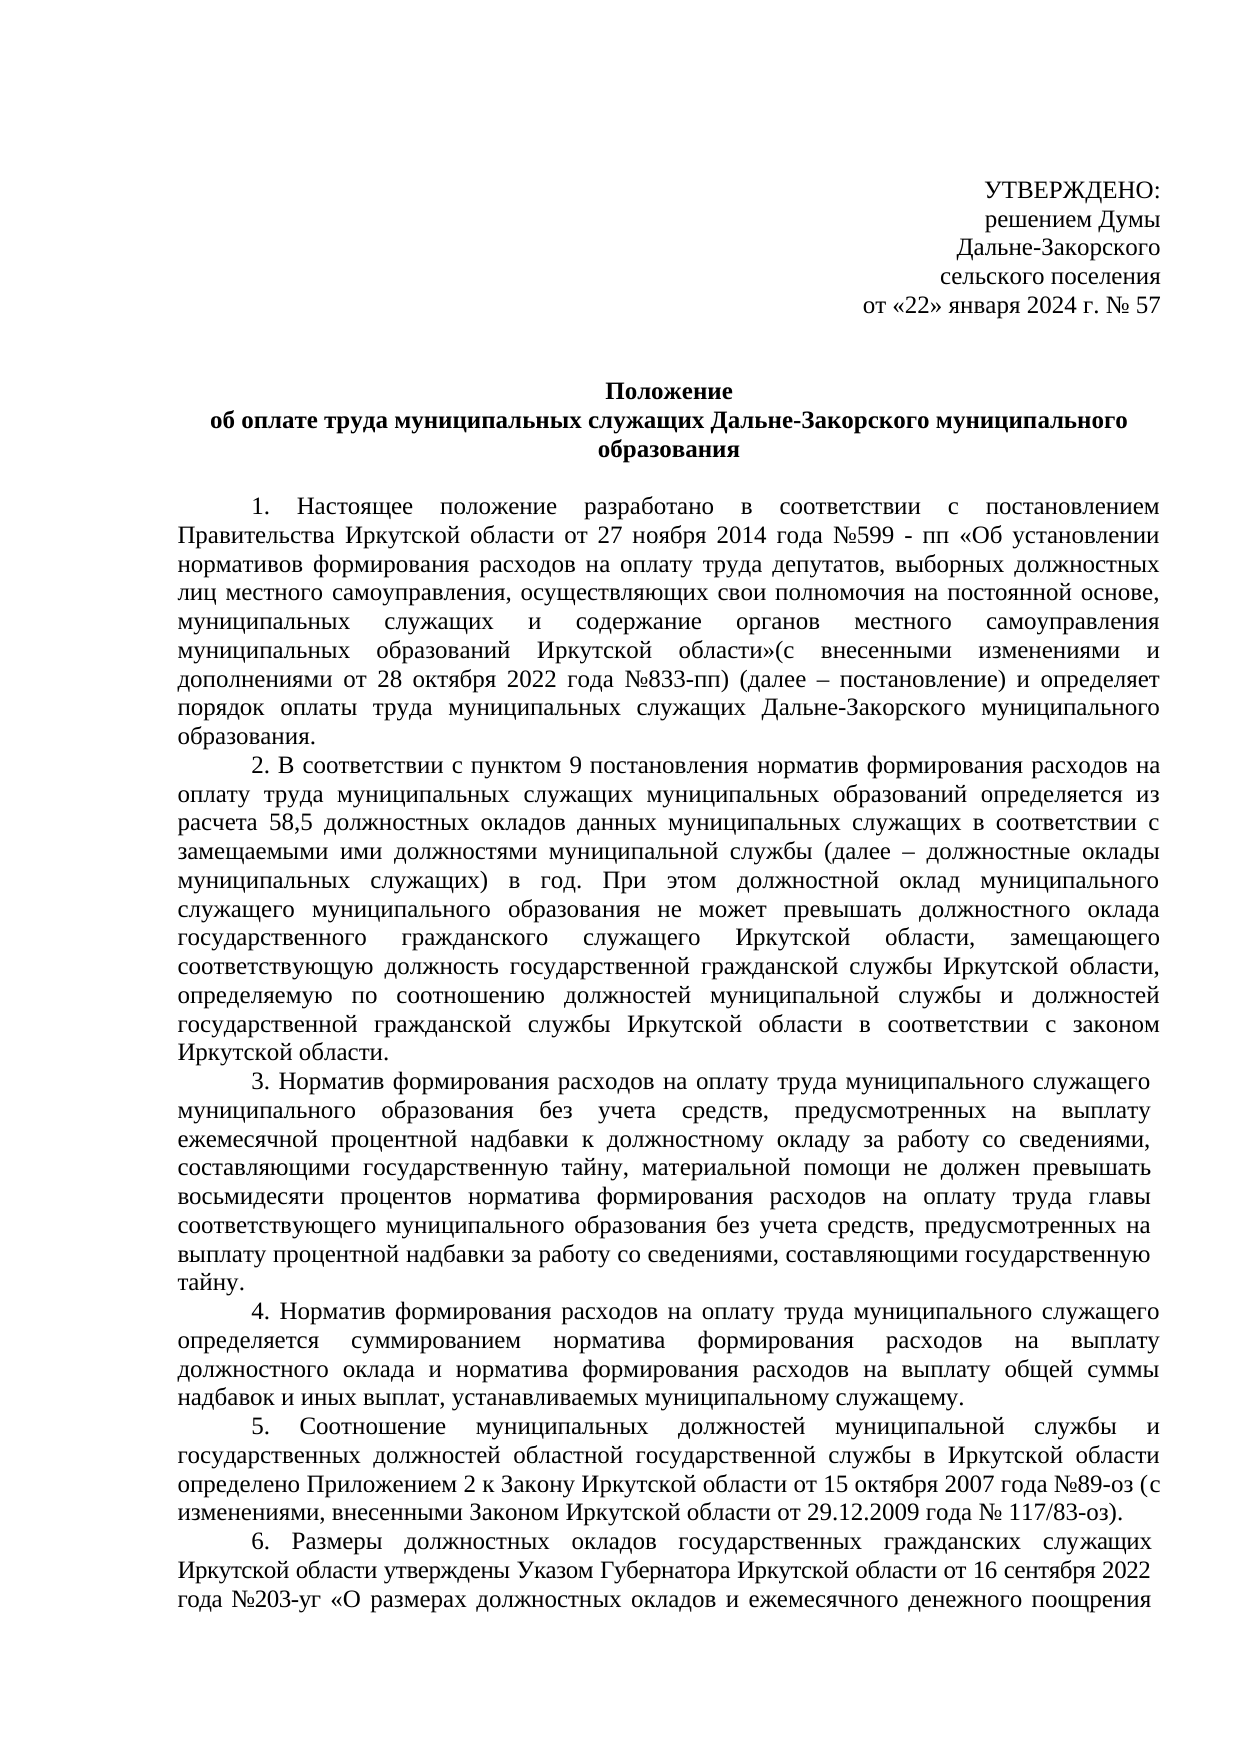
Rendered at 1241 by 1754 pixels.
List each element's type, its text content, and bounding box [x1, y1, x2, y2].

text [177, 1526, 1152, 1612]
text сельского поселения [177, 261, 1161, 290]
text 1. Настоящее положение разработано в соответствии с постановлением Правительства Иркутской области от 27 ноября 2014 года №599 - пп «Об установлении нормативов формирования расходов на оплату труда депутатов, выборных должностных лиц местного самоуправления, осуществляющих свои полномочия на постоянной основе, муниципальных служащих и содержание органов местного самоуправления муниципальных образований Иркутской области»(с внесенными изменениями и дополнениями от 28 октября 2022 года №833-пп) (далее – постановление) и определяет порядок оплаты труда муниципальных служащих Дальне-Закорского муниципального образования. [177, 491, 1161, 750]
text решением Думы [177, 204, 1161, 232]
text Дальне-Закорского [177, 232, 1161, 261]
text об оплате труда муниципальных служащих Дальне-Закорского муниципального образования [177, 405, 1161, 462]
text 4. Норматив формирования расходов на оплату труда муниципального служащего определяется суммированием норматива формирования расходов на выплату должностного оклада и норматива формирования расходов на выплату общей суммы надбавок и иных выплат, устанавливаемых муниципальному служащему. [177, 1296, 1161, 1411]
text Положение [177, 376, 1161, 405]
text 2. В соответствии с пунктом 9 постановления норматив формирования расходов на оплату труда муниципальных служащих муниципальных образований определяется из расчета 58,5 должностных окладов данных муниципальных служащих в соответствии с замещаемыми ими должностями муниципальной службы (далее – должностные оклады муниципальных служащих) в год. При этом должностной оклад муниципального служащего муниципального образования не может превышать должностного оклада государственного гражданского служащего Иркутской области, замещающего соответствующую должность государственной гражданской службы Иркутской области, определяемую по соотношению должностей муниципальной службы и должностей государственной гражданской службы Иркутской области в соответствии с законом Иркутской области. [177, 750, 1161, 1066]
text 3. Норматив формирования расходов на оплату труда муниципального служащего муниципального образования без учета средств, предусмотренных на выплату ежемесячной процентной надбавки к должностному окладу за работу со сведениями, составляющими государственную тайну, материальной помощи не должен превышать восьмидесяти процентов норматива формирования расходов на оплату труда главы соответствующего муниципального образования без учета средств, предусмотренных на выплату процентной надбавки за работу со сведениями, составляющими государственную тайну. [177, 1066, 1152, 1296]
text от «22» января 2024 г. № 57 [177, 290, 1161, 319]
text 5. Соотношение муниципальных должностей муниципальной службы и государственных должностей областной государственной службы в Иркутской области определено Приложением 2 к Закону Иркутской области от 15 октября 2007 года №89-оз (c изменениями, внесенными Законом Иркутской области от 29.12.2009 года № 117/83-оз). [177, 1411, 1161, 1526]
text УТВЕРЖДЕНО: [177, 175, 1161, 204]
